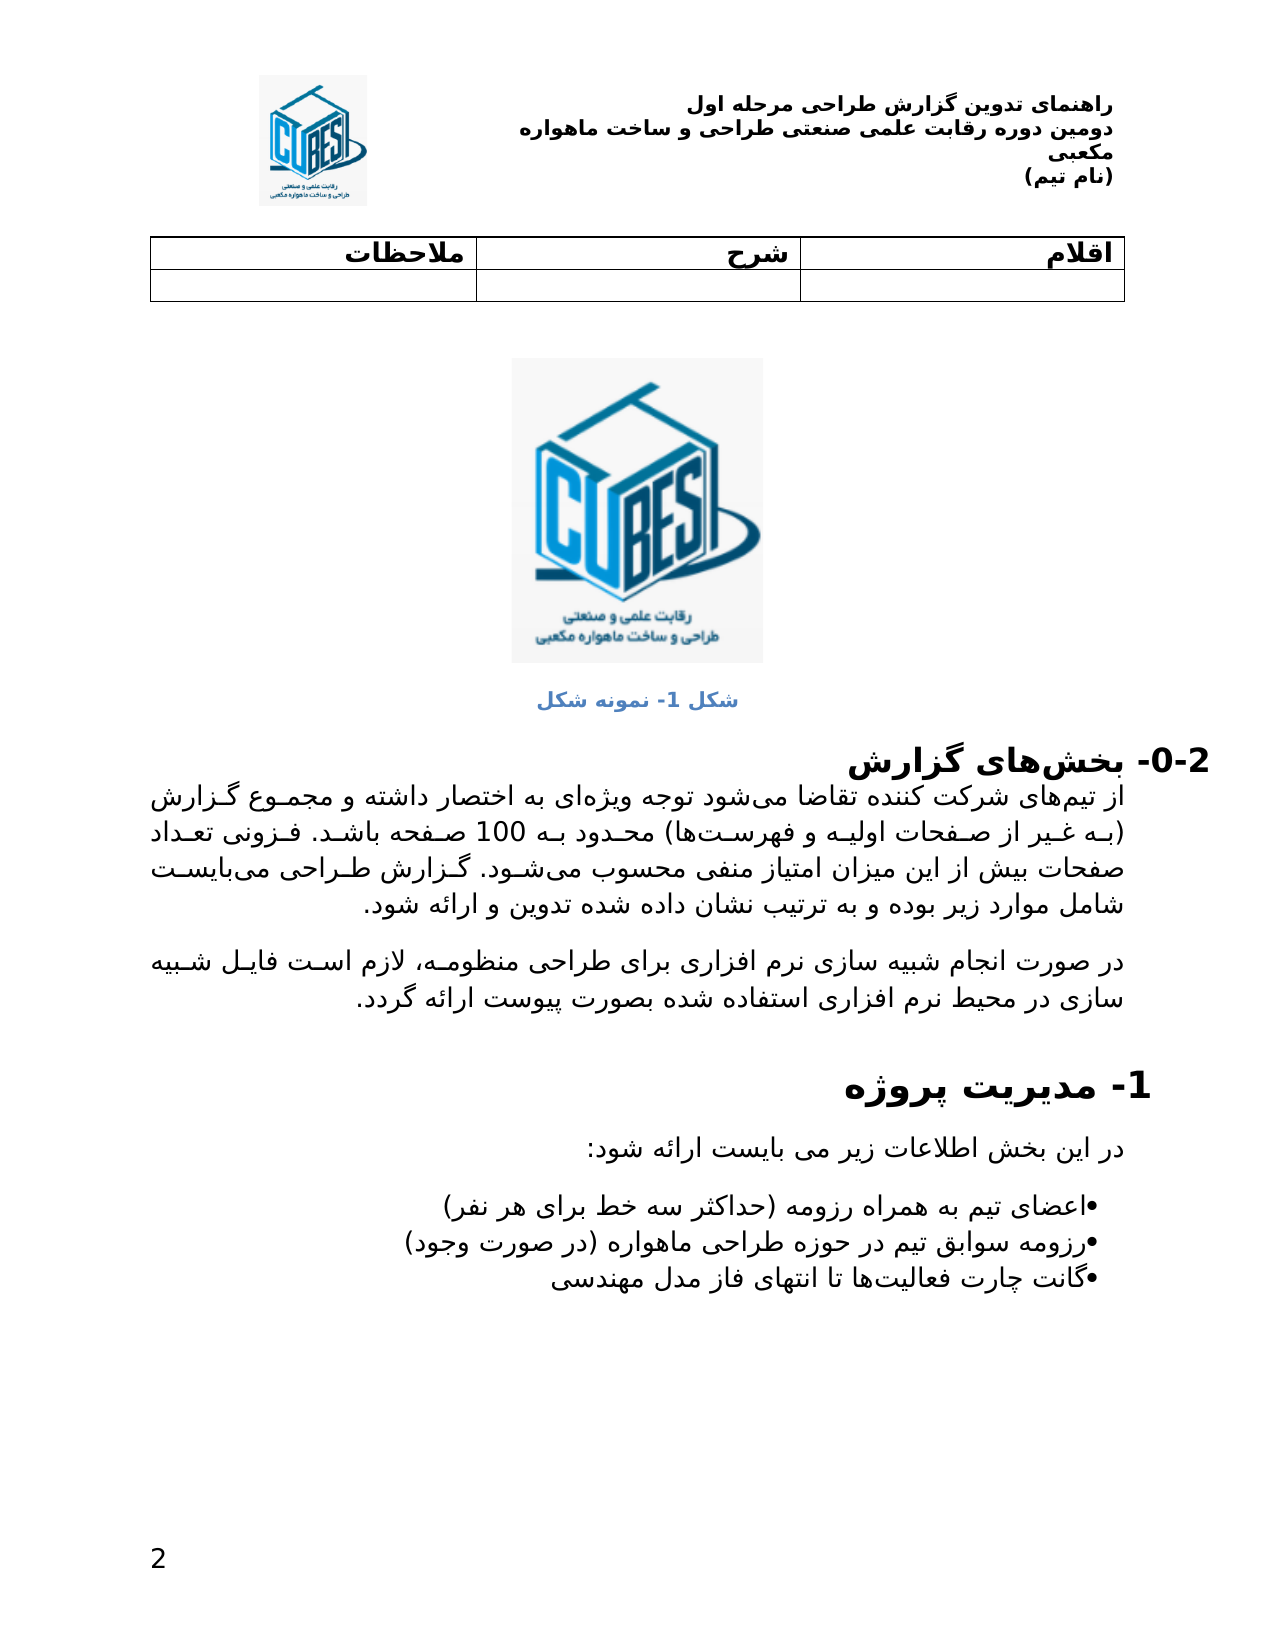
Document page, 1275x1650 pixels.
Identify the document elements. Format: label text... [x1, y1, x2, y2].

text از تیم‌های شرکت کننده تقاضا می‌شود توجه ویژه‌ای به اختصار داشته و مجموع گزارش (به غیر از صفحات اولیه و فهرست‌ها) محدود به 100 صفحه باشد. فزونی تعداد صفحات بیش از این میزان‌ امتیاز منفی محسوب می‌شود. گزارش طراحی می‌بایست شامل موارد زیر بوده و به ترتیب نشان داده شده تدوین و ارائه شود. [150, 780, 1125, 920]
list اعضای تیم به همراه رزومه (حداکثر سه خط برای هر نفر) [150, 1190, 1087, 1221]
list رزومه سوابق تیم در حوزه طراحی ماهواره (در صورت وجود) [150, 1226, 1087, 1258]
picture [511, 358, 764, 663]
list گانت چارت فعالیت‌ها تا انتهای فاز مدل مهندسی [150, 1262, 1087, 1294]
table_header اقلام [801, 238, 1124, 269]
table_cell [477, 270, 800, 301]
table_header شرح [477, 238, 800, 269]
subtitle مدیریت پروژه [150, 1064, 1125, 1108]
subtitle بخش‌های گزارش [150, 741, 1125, 780]
table_header ملاحظات [151, 238, 476, 269]
picture [259, 75, 368, 206]
text شکل 1- نمونه شکل [150, 688, 1125, 712]
table_cell [801, 270, 1124, 301]
table_cell [151, 270, 476, 301]
text در این بخش اطلاعات زیر می بایست ارائه شود: [150, 1133, 1125, 1164]
text در صورت انجام شبیه سازی نرم افزاری برای طراحی منظومه، لازم است فایل شبیه سازی در محیط نرم افزاری استفاده شده بصورت پیوست ارائه گردد. [150, 946, 1125, 1013]
